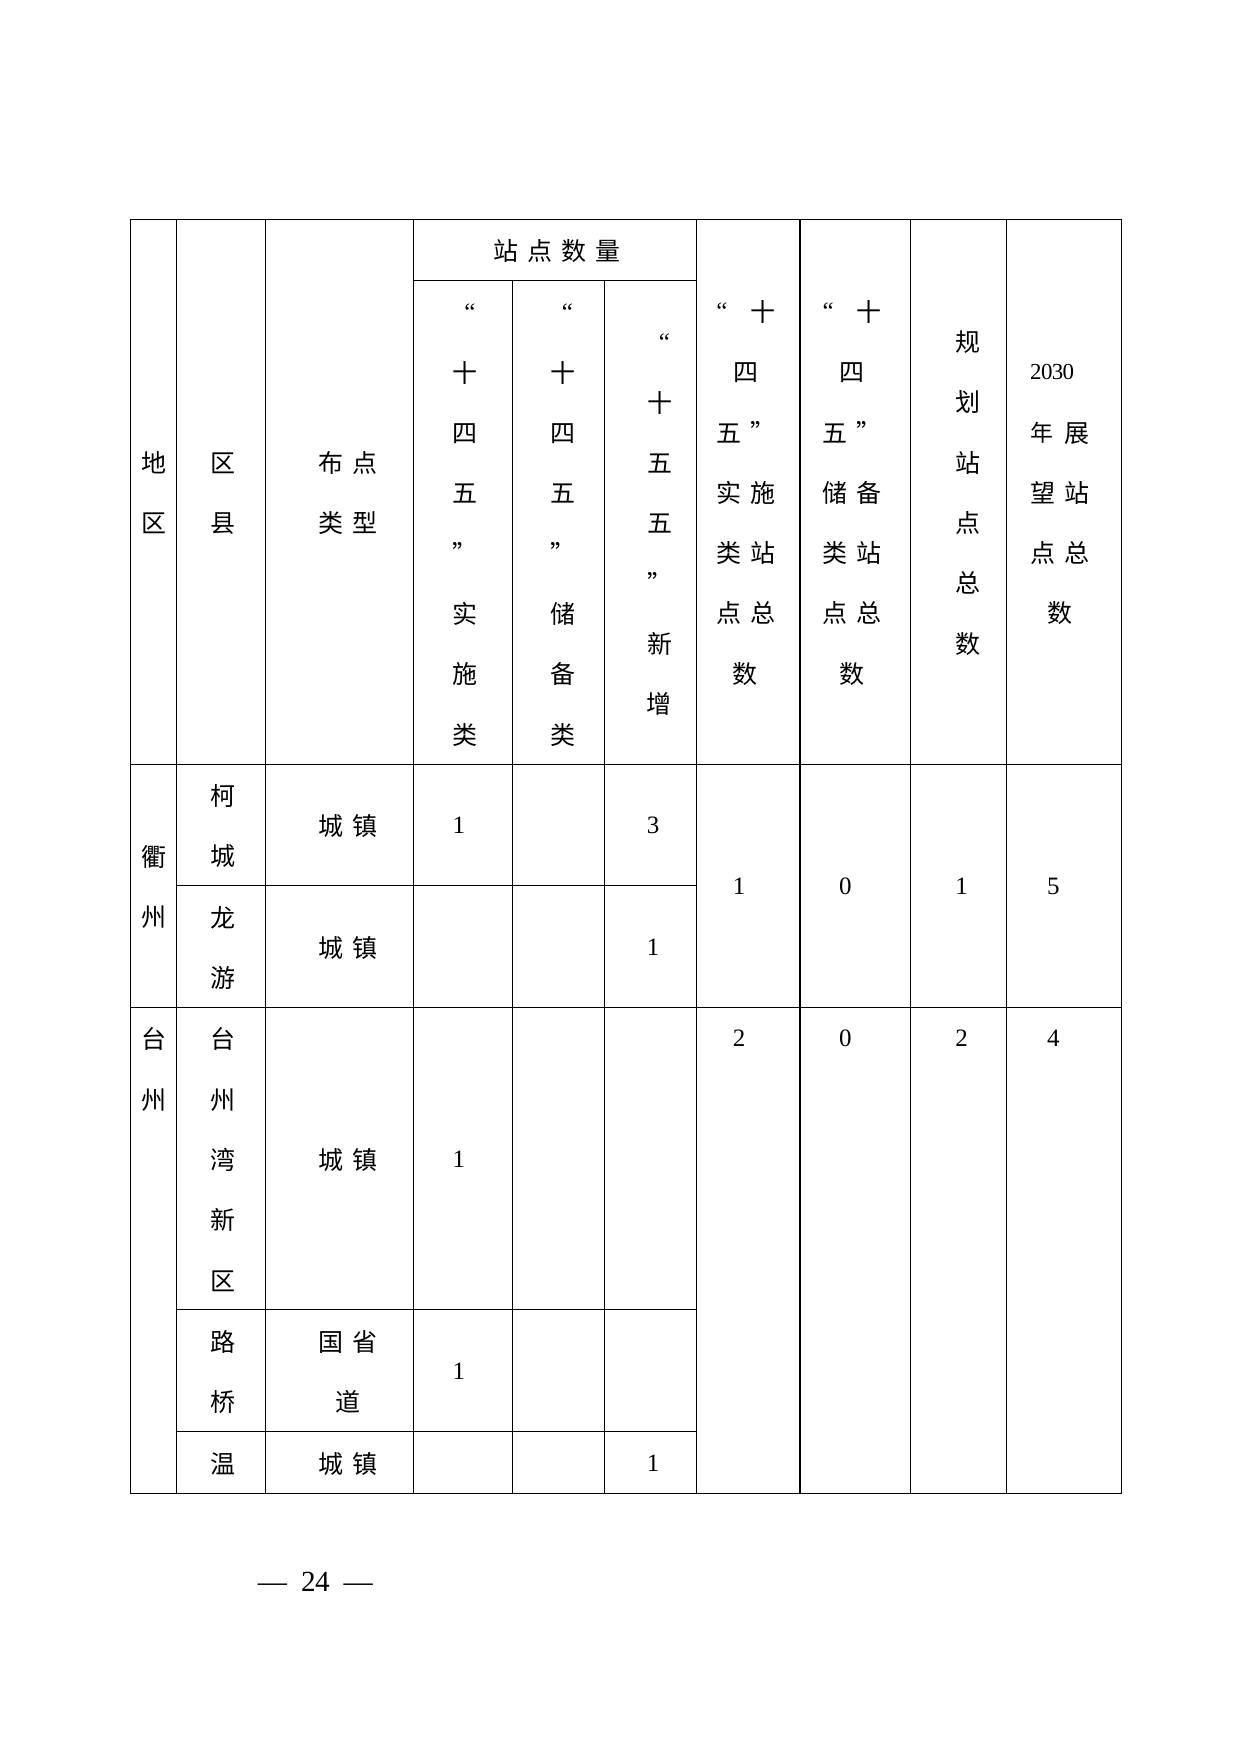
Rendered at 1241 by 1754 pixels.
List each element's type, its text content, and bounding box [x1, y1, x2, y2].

table_cell [414, 886, 512, 1007]
table_cell 1 [414, 1310, 512, 1431]
table_cell 温岭 [177, 1432, 265, 1492]
table_header 布点类型 [266, 220, 413, 763]
table_cell [605, 1310, 696, 1431]
table_cell [513, 1432, 604, 1492]
table_cell 国省道 [266, 1310, 413, 1431]
table_cell 龙游 [177, 886, 265, 1007]
table_cell [414, 1432, 512, 1492]
table_cell “十四五”储备类 [513, 281, 604, 763]
table_cell 0 [801, 765, 910, 1007]
table_header “十四五”实施类站点总数 [697, 220, 799, 763]
table_header 规划站点总数 [911, 220, 1006, 763]
table_cell 4 [1007, 1008, 1121, 1492]
table_cell 城镇 [266, 1432, 413, 1492]
table_cell 台州 [131, 1008, 176, 1492]
table_cell 5 [1007, 765, 1121, 1007]
table_cell [513, 886, 604, 1007]
table_cell “十四五”实施类 [414, 281, 512, 763]
table_cell [605, 1008, 696, 1309]
table_cell 1 [911, 765, 1006, 1007]
table_cell 0 [801, 1008, 910, 1492]
table_cell 1 [697, 765, 799, 1007]
table_cell 城镇 [266, 886, 413, 1007]
table_cell 1 [414, 1008, 512, 1309]
table_cell 1 [605, 1432, 696, 1492]
table_header 区县 [177, 220, 265, 763]
table_cell [513, 1310, 604, 1431]
table_cell 2 [697, 1008, 799, 1492]
table_cell 1 [414, 765, 512, 885]
table_cell 1 [605, 886, 696, 1007]
table_cell [513, 1008, 604, 1309]
table_cell 路桥 [177, 1310, 265, 1431]
table_header 站点数量 [414, 220, 696, 280]
table_cell 衢州 [131, 765, 176, 1007]
table_cell [513, 765, 604, 885]
table_cell 3 [605, 765, 696, 885]
table_header 地区 [131, 220, 176, 763]
table_cell 台州湾新区 [177, 1008, 265, 1309]
table_cell 城镇 [266, 765, 413, 885]
table_cell 2 [911, 1008, 1006, 1492]
table_cell “十五五”新增 [605, 281, 696, 763]
table_cell 城镇 [266, 1008, 413, 1309]
table_header “十四五”储备类站点总数 [801, 220, 910, 763]
table_header 2030年展望站点总数 [1007, 220, 1121, 763]
table_cell 柯城 [177, 765, 265, 885]
